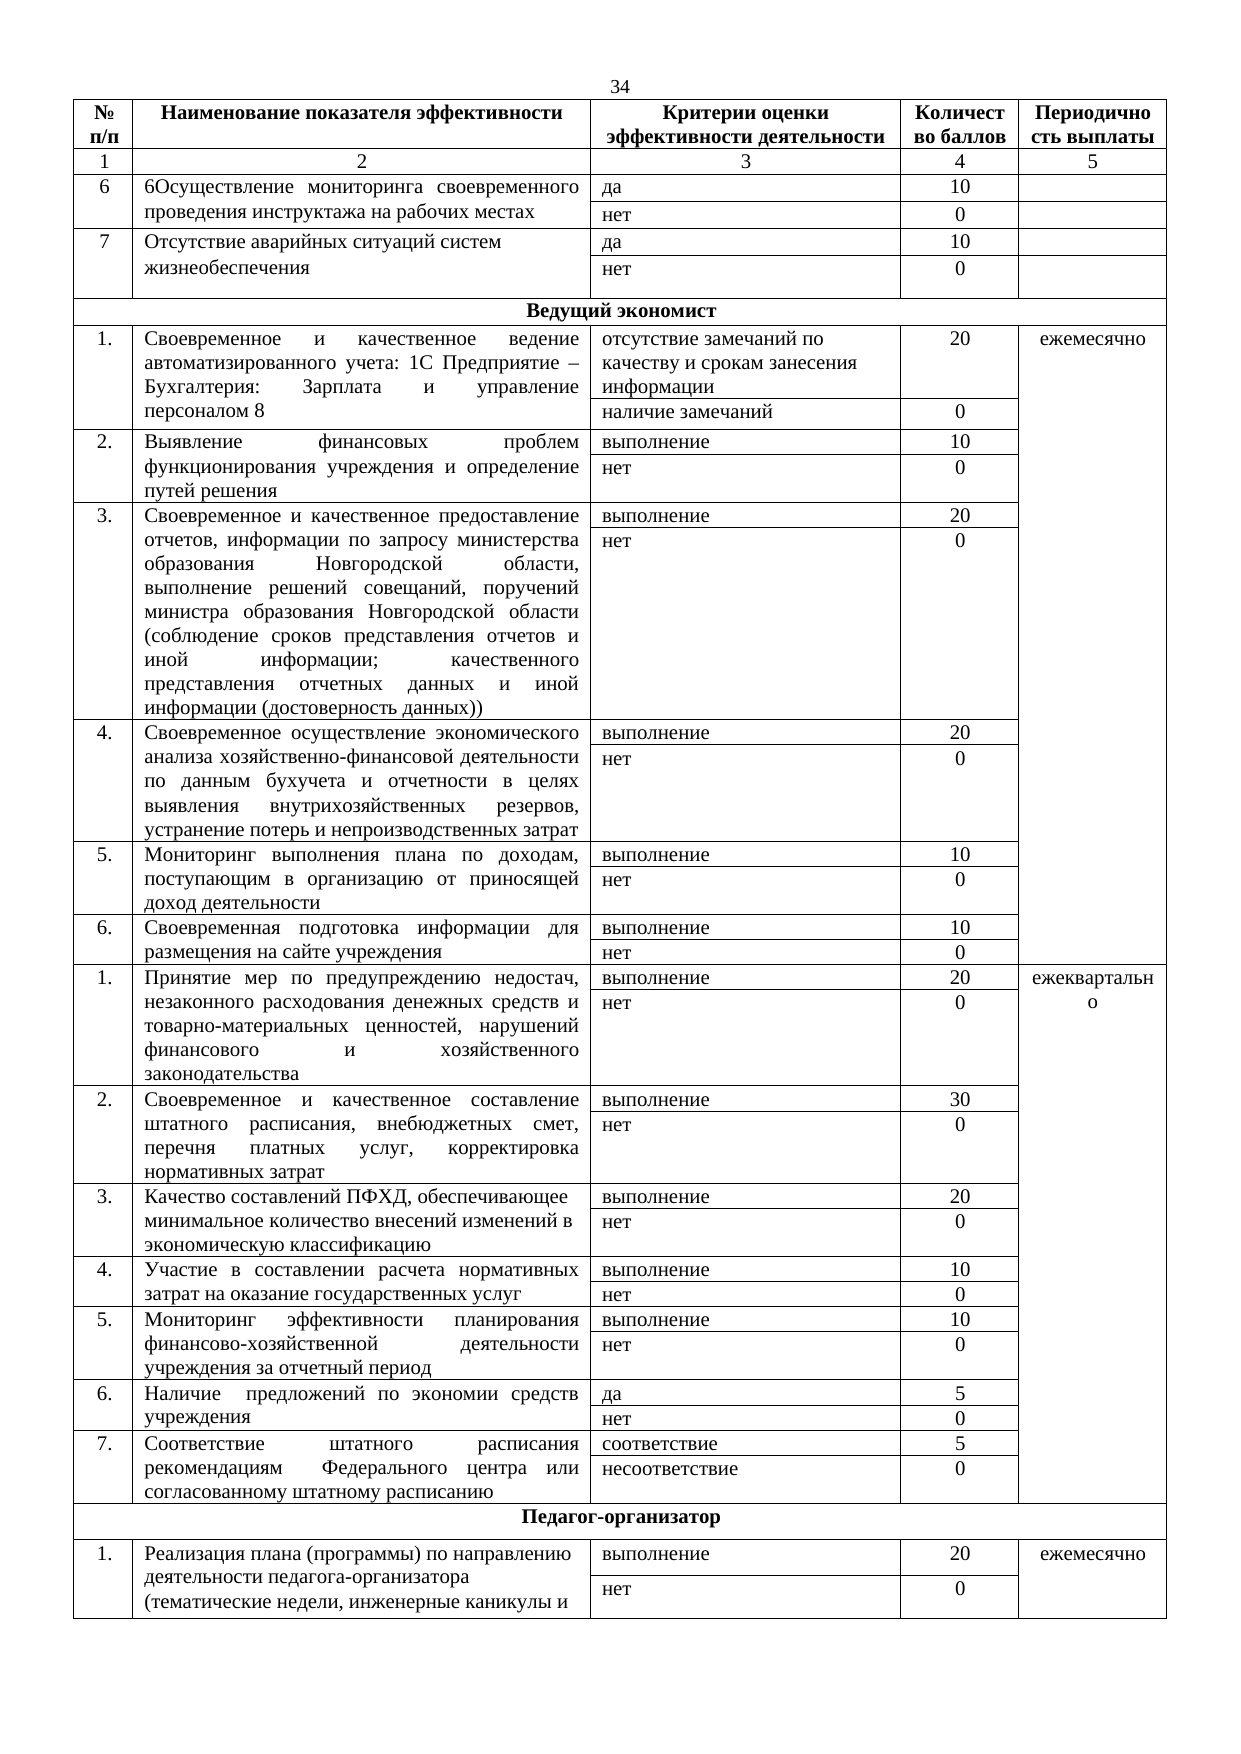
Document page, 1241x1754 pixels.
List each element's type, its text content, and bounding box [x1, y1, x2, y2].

table_cell нет [591, 1576, 900, 1617]
table_cell 0 [901, 399, 1018, 428]
table_cell [1019, 256, 1166, 297]
table_cell 7. [74, 1431, 132, 1503]
table_cell 1. [74, 1540, 132, 1617]
table_cell ежемесячно [1019, 1540, 1166, 1617]
table_cell Педагог-организатор [74, 1504, 1166, 1539]
table_cell Своевременное и качественное предоставление отчетов, информации по запросу министерства образования Новгородской области, выполнение решений совещаний, поручений министра образования Новгородской области (соблюдение сроков представления отчетов и иной информации; качественного представления отчетных данных и иной информации (достоверность данных)) [133, 503, 590, 719]
table_cell 4 [901, 149, 1018, 173]
table_cell нет [591, 990, 900, 1085]
table_cell да [591, 229, 900, 255]
table_cell Мониторинг выполнения плана по доходам, поступающим в организацию от приносящей доход деятельности [133, 842, 590, 914]
table_cell Отсутствие аварийных ситуаций систем жизнеобеспечения [133, 229, 590, 297]
table_cell ежемесячно [1019, 326, 1166, 964]
table_cell 3. [74, 1184, 132, 1256]
table_cell 0 [901, 1576, 1018, 1617]
table_cell 2 [133, 149, 590, 173]
table_cell 20 [901, 326, 1018, 398]
table_cell 1. [74, 326, 132, 428]
table_cell Принятие мер по предупреждению недостач, незаконного расходования денежных средств и товарно-материальных ценностей, нарушений финансового и хозяйственного законодательства [133, 965, 590, 1085]
table_header Наименование показателя эффективности [133, 100, 590, 148]
table_cell 5 [1019, 149, 1166, 173]
table_cell 4. [74, 1257, 132, 1306]
table_cell ежеквартально [1019, 965, 1166, 1503]
table_cell 6. [74, 1380, 132, 1429]
table_cell Своевременная подготовка информации для размещения на сайте учреждения [133, 915, 590, 964]
table_cell 20 [901, 1540, 1018, 1574]
table_cell 10 [901, 229, 1018, 255]
table_header Критерии оценки эффективности деятельности [591, 100, 900, 148]
table_cell нет [591, 1112, 900, 1183]
table_cell 0 [901, 256, 1018, 297]
table_cell Выявление финансовых проблем функционирования учреждения и определение путей решения [133, 430, 590, 502]
table_cell 6Осуществление мониторинга своевременного проведения инструктажа на рабочих местах [133, 175, 590, 228]
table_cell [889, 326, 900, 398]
table_cell 10 [901, 175, 1018, 201]
table_cell Соответствие штатного расписания рекомендациям Федерального центра или согласованному штатному расписанию [133, 1431, 590, 1503]
table_cell [1019, 202, 1166, 228]
table_cell 0 [901, 455, 1018, 502]
table_cell 0 [901, 867, 1018, 914]
table_cell 5. [74, 842, 132, 914]
table_cell [1019, 229, 1166, 255]
table_cell 6 [74, 175, 132, 228]
table_cell 3 [591, 149, 900, 173]
table_cell нет [591, 867, 900, 914]
table_cell Наличие предложений по экономии средств учреждения [133, 1380, 590, 1429]
table_cell 0 [901, 202, 1018, 228]
table_cell Своевременное осуществление экономического анализа хозяйственно-финансовой деятельности по данным бухучета и отчетности в целях выявления внутрихозяйственных резервов, устранение потерь и непроизводственных затрат [133, 720, 590, 841]
table_cell да [591, 175, 900, 201]
table_header № п/п [74, 100, 132, 148]
table_cell наличие замечаний [591, 399, 900, 428]
table_cell 1. [74, 965, 132, 1085]
table_cell нет [591, 528, 900, 719]
table_cell 2. [74, 1086, 132, 1183]
table_cell Реализация плана (программы) по направлению деятельности педагога-организатора (тематические недели, инженерные каникулы и др. непрофильные мероприятия) [133, 1540, 590, 1617]
table_cell 6. [74, 915, 132, 964]
table_cell 0 [901, 1456, 1018, 1503]
table_cell Участие в составлении расчета нормативных затрат на оказание государственных услуг [133, 1257, 590, 1306]
table_cell 7 [74, 229, 132, 297]
table_cell выполнение [591, 1540, 900, 1574]
table_cell несоответствие [591, 1456, 900, 1503]
table_cell Мониторинг эффективности планирования финансово-хозяйственной деятельности учреждения за отчетный период [133, 1307, 590, 1379]
table_cell 3. [74, 503, 132, 719]
table_cell 0 [901, 528, 1018, 719]
table_cell нет [591, 1209, 900, 1256]
table_cell нет [591, 202, 900, 228]
table_cell нет [591, 745, 900, 841]
table_cell Своевременное и качественное ведение автоматизированного учета: 1С Предприятие – Бухгалтерия: Зарплата и управление персоналом 8 [133, 326, 590, 428]
table_header Количество баллов [901, 100, 1018, 148]
table_cell 0 [901, 745, 1018, 841]
table_cell Ведущий экономист [74, 299, 1166, 324]
table_cell 4. [74, 720, 132, 841]
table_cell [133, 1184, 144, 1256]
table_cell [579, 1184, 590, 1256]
table_cell 2. [74, 430, 132, 502]
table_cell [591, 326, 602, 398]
table_cell 0 [901, 1209, 1018, 1256]
table_cell нет [591, 455, 900, 502]
table_cell [1019, 175, 1166, 201]
table_cell Своевременное и качественное составление штатного расписания, внебюджетных смет, перечня платных услуг, корректировка нормативных затрат [133, 1086, 590, 1183]
table_cell 0 [901, 1332, 1018, 1379]
table_cell нет [591, 1332, 900, 1379]
table_cell 0 [901, 1112, 1018, 1183]
table_cell 1 [74, 149, 132, 173]
table_cell 5. [74, 1307, 132, 1379]
table_cell 0 [901, 990, 1018, 1085]
table_header Периодичность выплаты [1019, 100, 1166, 148]
table_cell нет [591, 256, 900, 297]
